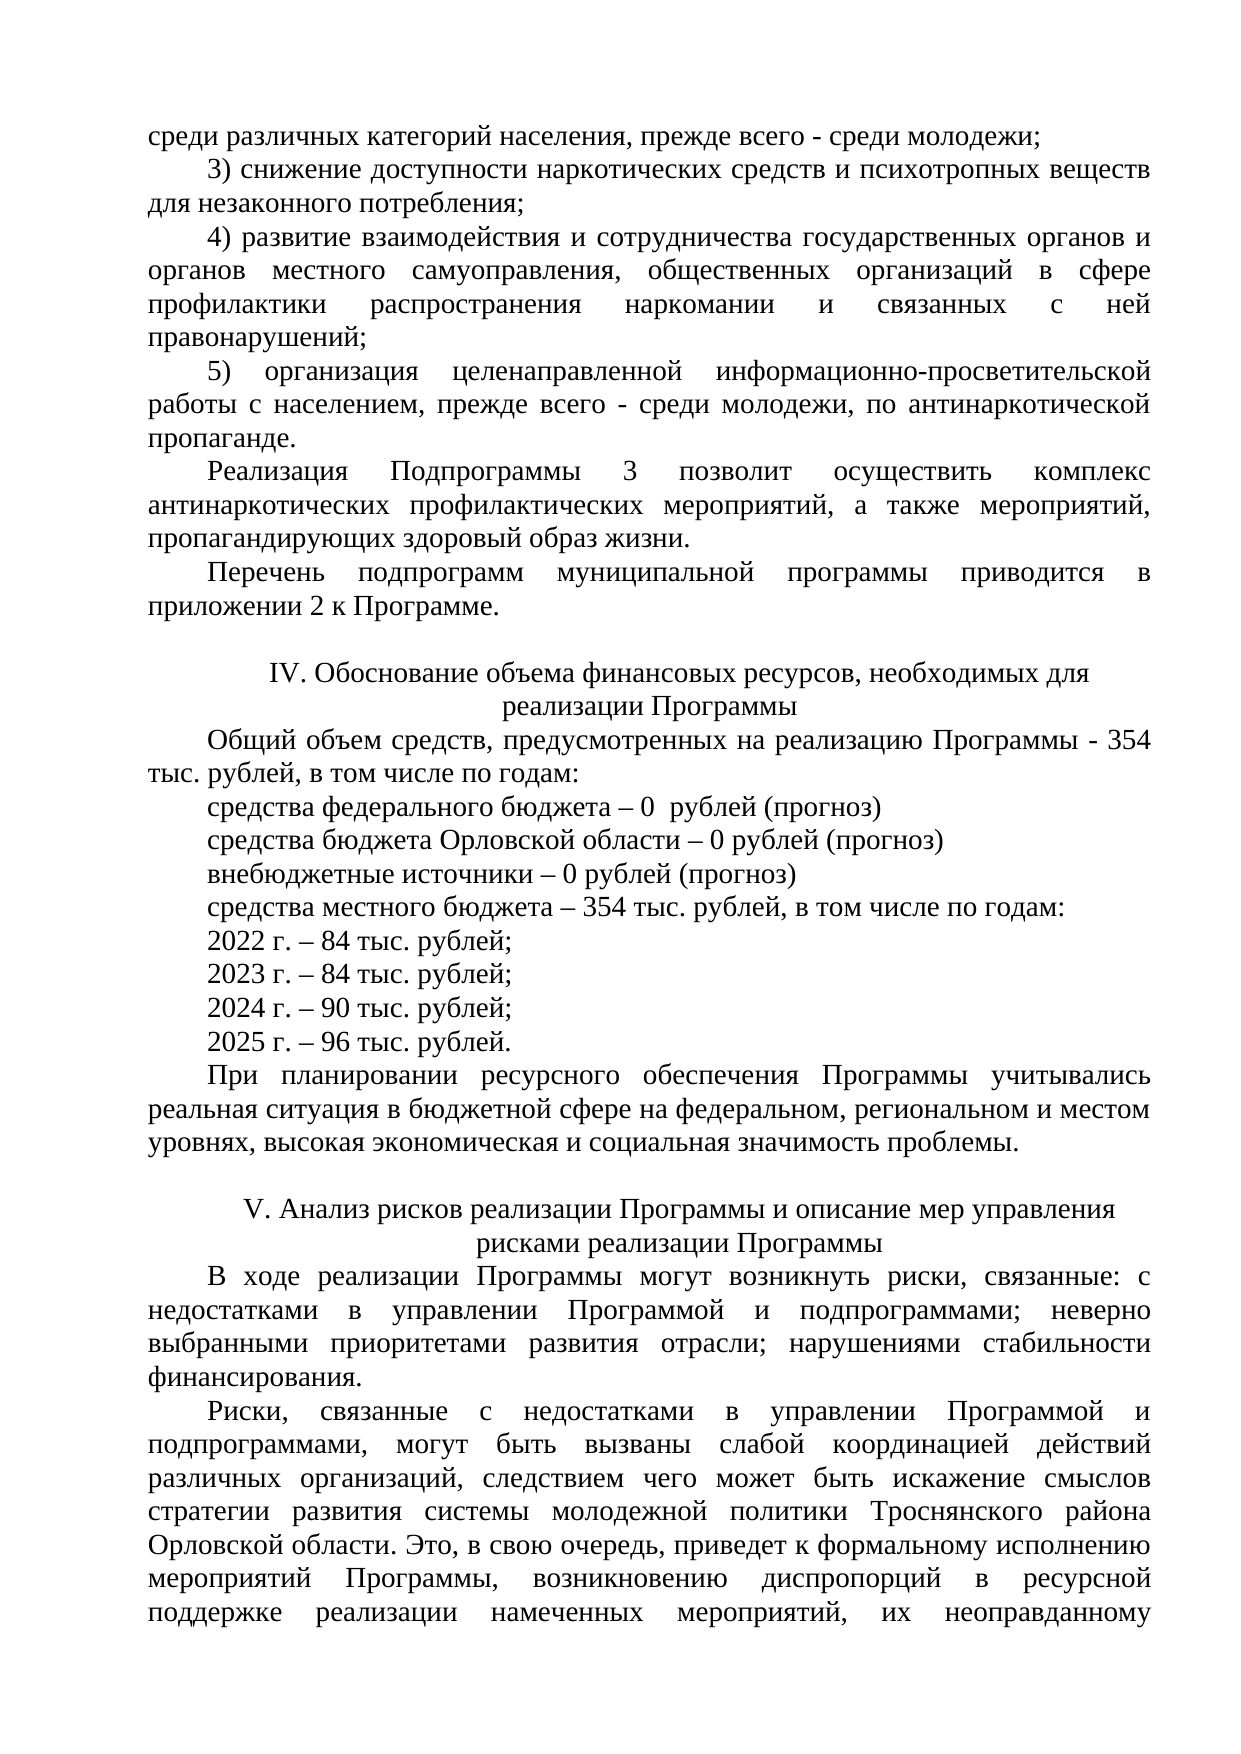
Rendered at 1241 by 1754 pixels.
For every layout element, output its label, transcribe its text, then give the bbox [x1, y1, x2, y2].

text Реализация Подпрограммы 3 позволит осуществить комплекс антинаркотических профилактических мероприятий, а также мероприятий, пропагандирующих здоровый образ жизни. [148, 453, 1152, 554]
text 2024 г. – 90 тыс. рублей; [148, 990, 1152, 1024]
text рисками реализации Программы [148, 1225, 1152, 1258]
text При планировании ресурсного обеспечения Программы учитывались реальная ситуация в бюджетной сфере на федеральном, региональном и местом уровнях, высокая экономическая и социальная значимость проблемы. [148, 1057, 1152, 1158]
text 5) организация целенаправленной информационно-просветительской работы с населением, прежде всего - среди молодежи, по антинаркотической пропаганде. [148, 353, 1152, 453]
text 2022 г. – 84 тыс. рублей; [148, 923, 1152, 957]
text 2025 г. – 96 тыс. рублей. [148, 1024, 1152, 1057]
text V. Анализ рисков реализации Программы и описание мер управления [148, 1191, 1152, 1225]
text средства федерального бюджета – 0 рублей (прогноз) [148, 789, 1152, 822]
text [148, 118, 1152, 152]
text В ходе реализации Программы могут возникнуть риски, связанные: с недостатками в управлении Программой и подпрограммами; неверно выбранными приоритетами развития отрасли; нарушениями стабильности финансирования. [148, 1258, 1152, 1393]
text Перечень подпрограмм муниципальной программы приводится в приложении 2 к Программе. [148, 554, 1152, 621]
text внебюджетные источники – 0 рублей (прогноз) [148, 856, 1152, 889]
text Общий объем средств, предусмотренных на реализацию Программы - 354 тыс. рублей, в том числе по годам: [148, 722, 1152, 789]
text средства местного бюджета – 354 тыс. рублей, в том числе по годам: [148, 889, 1152, 923]
text 3) снижение доступности наркотических средств и психотропных веществ для незаконного потребления; [148, 152, 1152, 219]
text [148, 1393, 1152, 1627]
text средства бюджета Орловской области – 0 рублей (прогноз) [148, 822, 1152, 856]
text 4) развитие взаимодействия и сотрудничества государственных органов и органов местного самуоправления, общественных организаций в сфере профилактики распространения наркомании и связанных с ней правонарушений; [148, 219, 1152, 353]
text IV. Обоснование объема финансовых ресурсов, необходимых для реализации Программы [148, 655, 1152, 722]
text 2023 г. – 84 тыс. рублей; [148, 957, 1152, 990]
